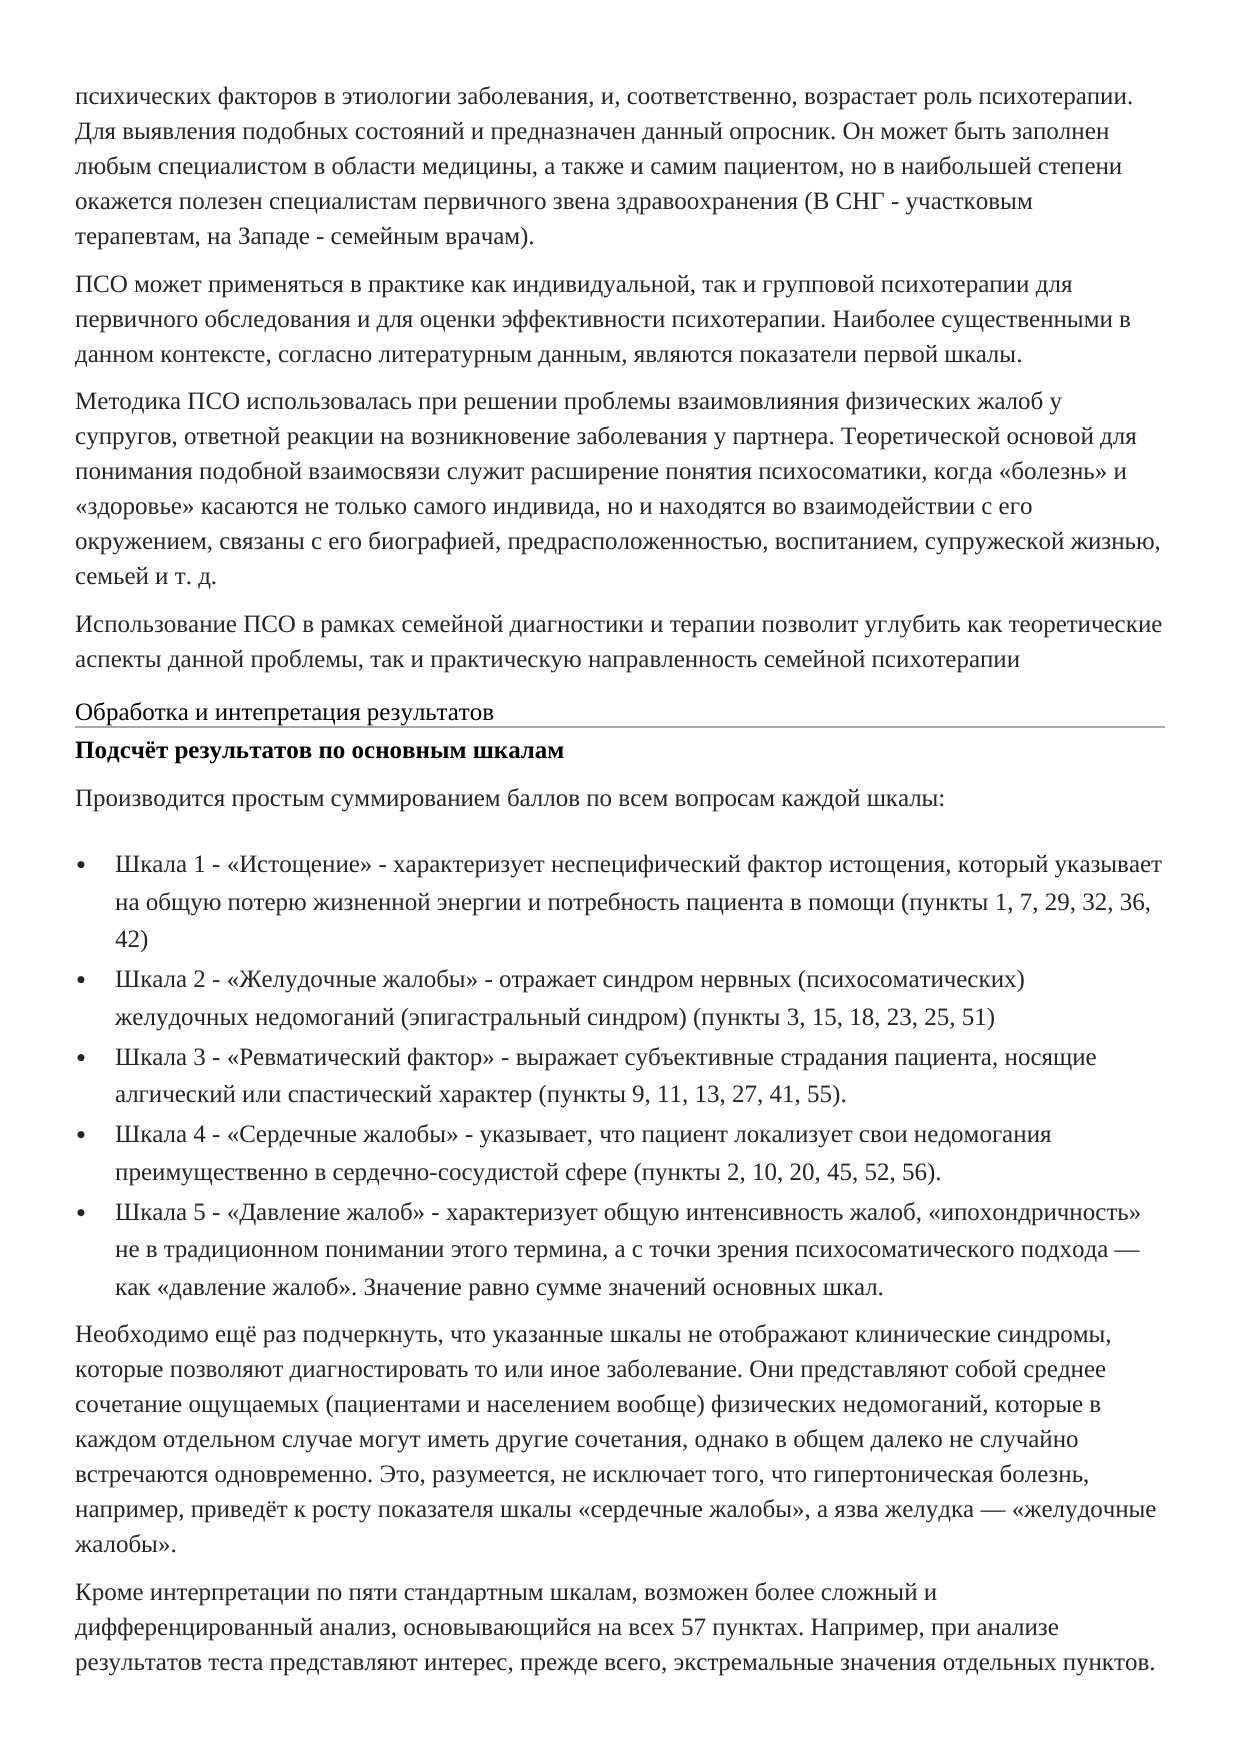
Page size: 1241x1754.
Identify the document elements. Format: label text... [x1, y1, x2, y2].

list Шкала 1 - «Истощение» - характеризует неспецифический фактор истощения, который указывает на общую потерю жизненной энергии и потребность пациента в помощи (пункты 1, 7, 29, 32, 36, 42) [77, 841, 1165, 953]
list Шкала 5 - «Давление жалоб» - характеризует общую интенсивность жалоб, «ипохондричность» не в традиционном понимании этого термина, а с точки зрения психосоматического подхода — как «давление жалоб». Значение равно сумме значений основных шкал. [77, 1188, 1165, 1301]
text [75, 1571, 1165, 1676]
list Шкала 3 - «Ревматический фактор» - выражает субъективные страдания пациента, носящие алгический или спастический характер (пункты 9, 11, 13, 27, 41, 55). [77, 1033, 1165, 1108]
text Подсчёт результатов по основным шкалам [75, 735, 1165, 764]
list Шкала 4 - «Сердечные жалобы» - указывает, что пациент локализует свои недомогания преимущественно в сердечно-сосудистой сфере (пункты 2, 10, 20, 45, 52, 56). [77, 1111, 1165, 1186]
text Производится простым суммированием баллов по всем вопросам каждой шкалы: [75, 777, 1165, 812]
list Шкала 2 - «Желудочные жалобы» - отражает синдром нервных (психосоматических) желудочных недомоганий (эпигастральный синдром) (пункты 3, 15, 18, 23, 25, 51) [77, 956, 1165, 1031]
text Использование ПСО в рамках семейной диагностики и терапии позволит углубить как теоретические аспекты данной проблемы, так и практическую направленность семейной психотерапии [75, 602, 1165, 672]
text Необходимо ещё раз подчеркнуть, что указанные шкалы не отображают клинические синдромы, которые позволяют диагностировать то или иное заболевание. Они представляют собой среднее сочетание ощущаемых (пациентами и населением вообще) физических недомоганий, которые в каждом отдельном случае могут иметь другие сочетания, однако в общем далеко не случайно встречаются одновременно. Это, разумеется, не исключает того, что гипертоническая болезнь, например, приведёт к росту показателя шкалы «сердечные жалобы», а язва желудка — «желудочные жалобы». [75, 1313, 1165, 1558]
text Методика ПСО использовалась при решении проблемы взаимовлияния физических жалоб у супругов, ответной реакции на возникновение заболевания у партнера. Теоретической основой для понимания подобной взаимосвязи служит расширение понятия психосоматики, когда «болезнь» и «здоровье» касаются не только самого индивида, но и находятся во взаимодействии с его окружением, связаны с его биографией, предрасположенностью, воспитанием, супружеской жизнью, семьей и т. д. [75, 380, 1165, 590]
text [75, 75, 1165, 250]
text ПСО может применяться в практике как индивидуальной, так и групповой психотерапии для первичного обследования и для оценки эффективности психотерапии. Наиболее существенными в данном контексте, согласно литературным данным, являются показатели первой шкалы. [75, 262, 1165, 367]
text Обработка и интепретация результатов [75, 697, 1165, 726]
